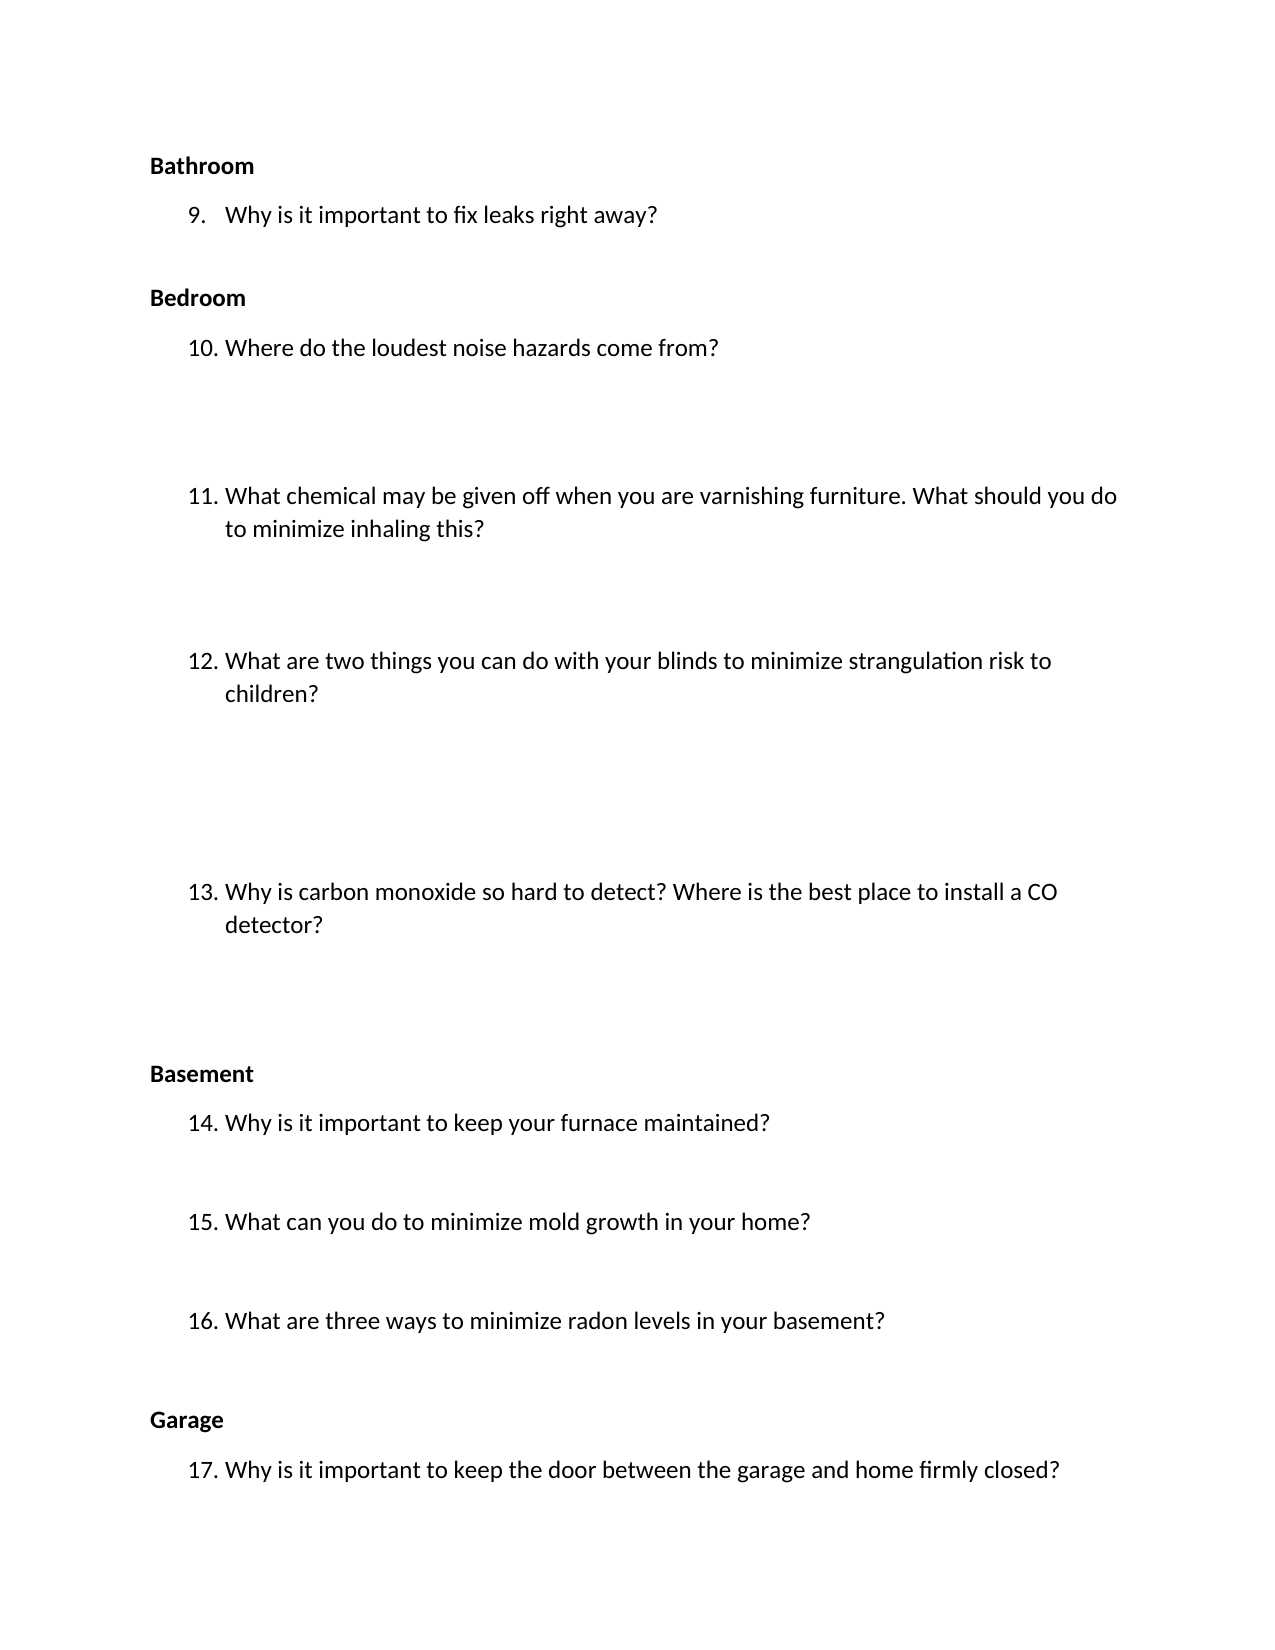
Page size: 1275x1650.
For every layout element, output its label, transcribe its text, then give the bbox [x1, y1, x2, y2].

list Where do the loudest noise hazards come from? [187, 332, 1125, 362]
list Why is it important to keep the door between the garage and home firmly closed? [187, 1454, 1125, 1485]
text Basement [150, 1058, 1125, 1088]
list What are three ways to minimize radon levels in your basement? [187, 1305, 1125, 1336]
text Bedroom [150, 282, 1125, 313]
list What are two things you can do with your blinds to minimize strangulation risk to children? [187, 645, 1125, 708]
list What chemical may be given off when you are varnishing furniture. What should you do to minimize inhaling this? [187, 480, 1125, 544]
list Why is carbon monoxide so hard to detect? Where is the best place to install a CO detector? [187, 876, 1125, 940]
list Why is it important to fix leaks right away? [187, 199, 1125, 230]
text Garage [150, 1404, 1125, 1435]
text Bathroom [150, 150, 1125, 181]
list What can you do to minimize mold growth in your home? [187, 1206, 1125, 1237]
list Why is it important to keep your furnace maintained? [187, 1107, 1125, 1138]
